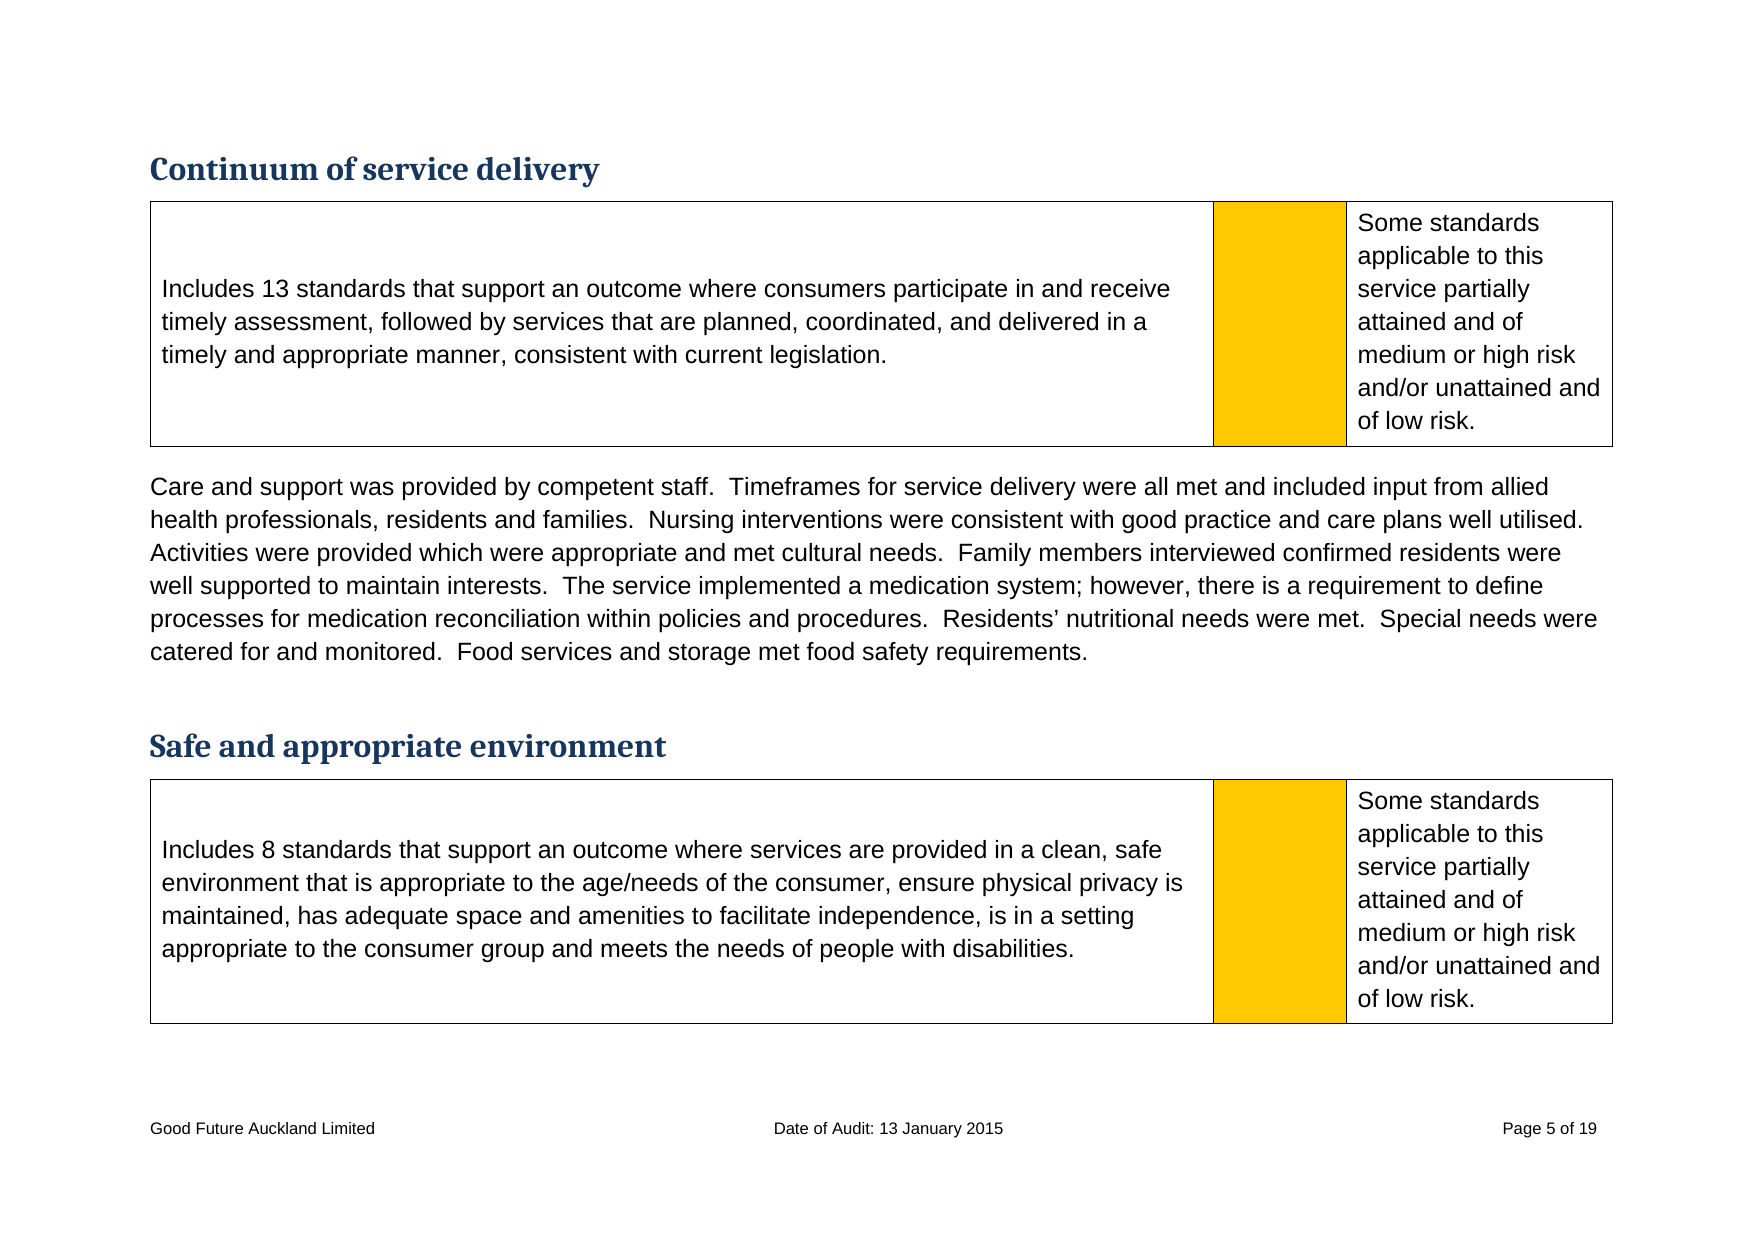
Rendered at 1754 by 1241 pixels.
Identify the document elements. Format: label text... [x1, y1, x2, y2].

subtitle Safe and appropriate environment [150, 728, 1604, 766]
text Care and support was provided by competent staff. Timeframes for service delivery were all met and included input from allied health professionals, residents and families. Nursing interventions were consistent with good practice and care plans well utilised. Activities were provided which were appropriate and met cultural needs. Family members interviewed confirmed residents were well supported to maintain interests. The service implemented a medication system; however, there is a requirement to define processes for medication reconciliation within policies and procedures. Residents’ nutritional needs were met. Special needs were catered for and monitored. Food services and storage met food safety requirements. [150, 472, 1604, 665]
table_header Some standards applicable to this service partially attained and of medium or high risk and/or unattained and of low risk. [1347, 780, 1612, 1023]
subtitle Continuum of service delivery [150, 150, 1604, 188]
table_header [1214, 202, 1346, 446]
table_header Some standards applicable to this service partially attained and of medium or high risk and/or unattained and of low risk. [1347, 202, 1612, 446]
table_header Includes 8 standards that support an outcome where services are provided in a clean, safe environment that is appropriate to the age/needs of the consumer, ensure physical privacy is maintained, has adequate space and amenities to facilitate independence, is in a setting appropriate to the consumer group and meets the needs of people with disabilities. [151, 780, 1213, 1023]
table_header Includes 13 standards that support an outcome where consumers participate in and receive timely assessment, followed by services that are planned, coordinated, and delivered in a timely and appropriate manner, consistent with current legislation. [151, 202, 1213, 446]
table_header [1214, 780, 1346, 1023]
